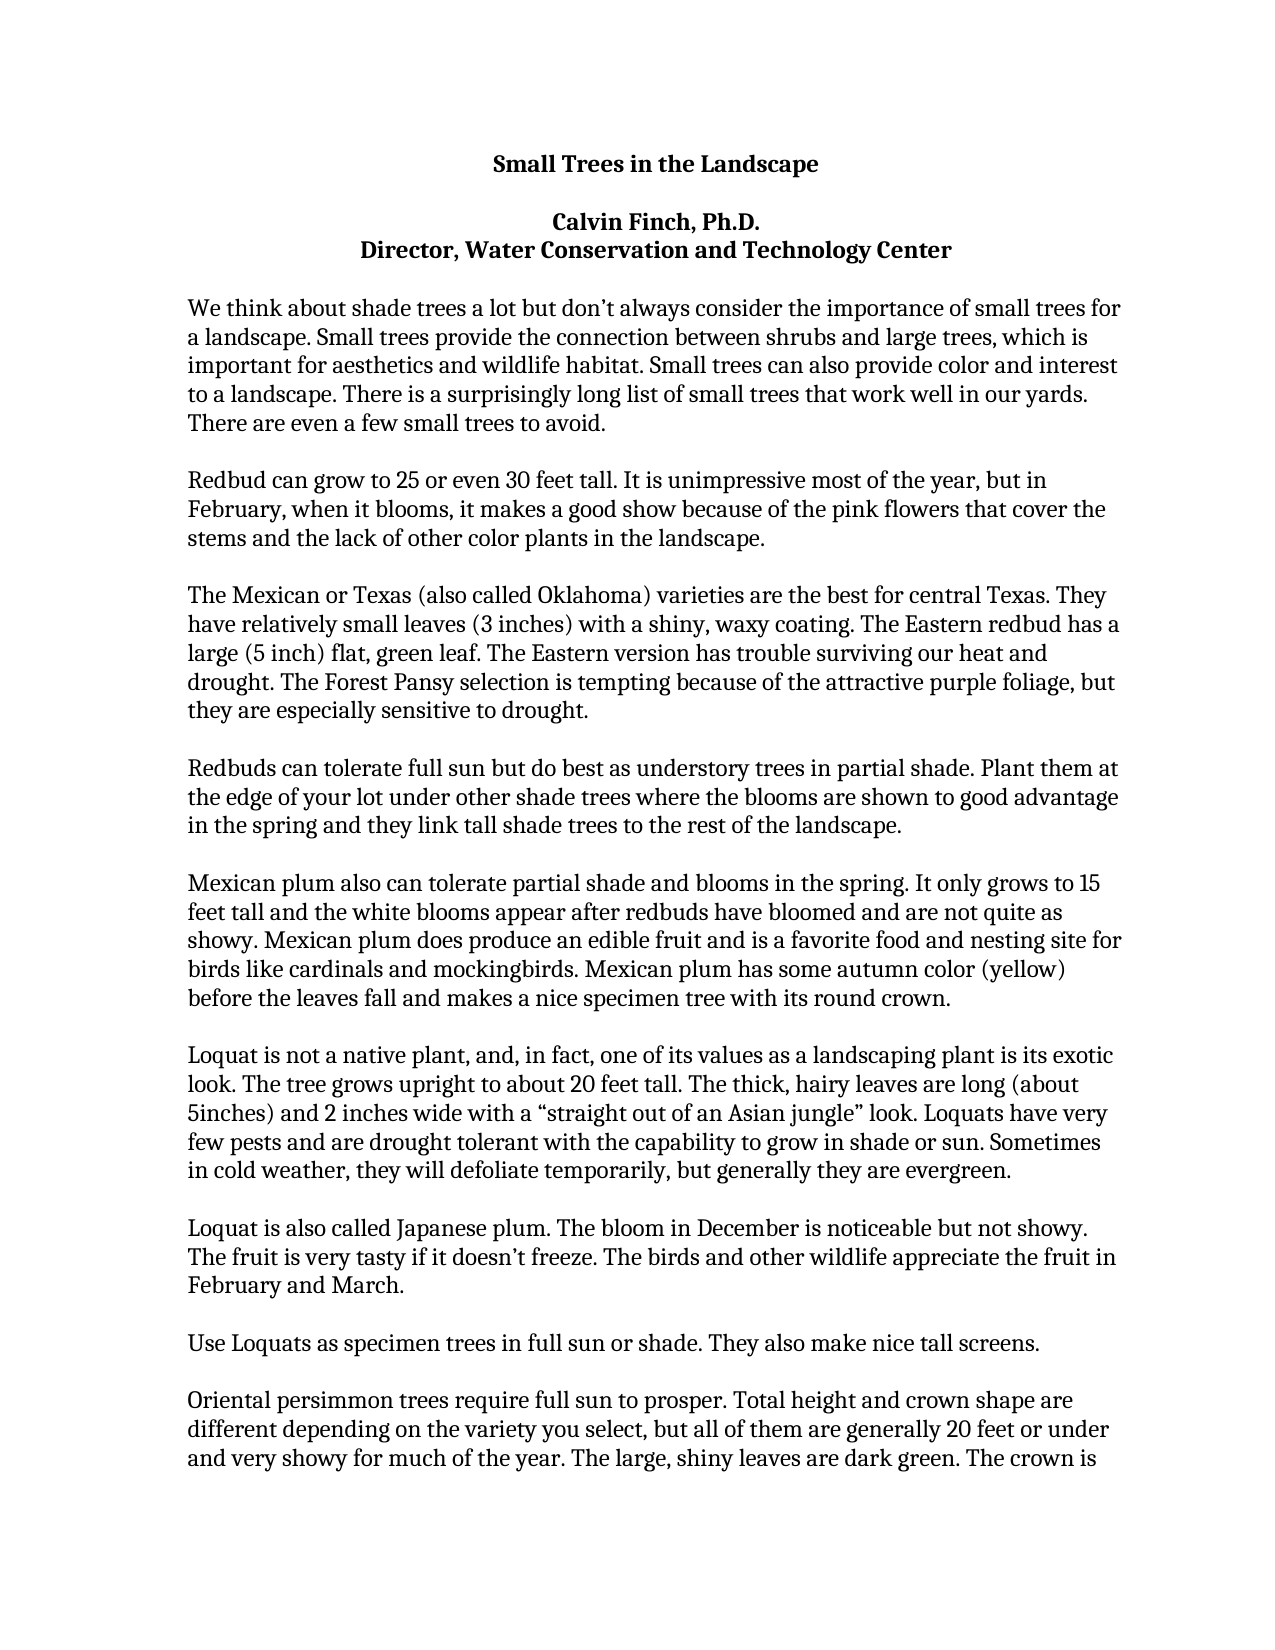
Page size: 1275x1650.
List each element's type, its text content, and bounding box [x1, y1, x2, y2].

text Use Loquats as specimen trees in full sun or shade. They also make nice tall screens. [187, 1329, 1125, 1357]
text Mexican plum also can tolerate partial shade and blooms in the spring. It only grows to 15 feet tall and the white blooms appear after redbuds have bloomed and are not quite as showy. Mexican plum does produce an edible fruit and is a favorite food and nesting site for birds like cardinals and mockingbirds. Mexican plum has some autumn color (yellow) before the leaves fall and makes a nice specimen tree with its round crown. [187, 869, 1125, 1012]
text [187, 1386, 1125, 1472]
text Loquat is also called Japanese plum. The bloom in December is noticeable but not showy. The fruit is very tasty if it doesn’t freeze. The birds and other wildlife appreciate the fruit in February and March. [187, 1214, 1125, 1300]
text Director, Water Conservation and Technology Center [187, 236, 1125, 265]
text Small Trees in the Landscape [187, 150, 1125, 179]
text We think about shade trees a lot but don’t always consider the importance of small trees for a landscape. Small trees provide the connection between shrubs and large trees, which is important for aesthetics and wildlife habitat. Small trees can also provide color and interest to a landscape. There is a surprisingly long list of small trees that work well in our yards. There are even a few small trees to avoid. [187, 294, 1125, 437]
text Redbud can grow to 25 or even 30 feet tall. It is unimpressive most of the year, but in February, when it blooms, it makes a good show because of the pink flowers that cover the stems and the lack of other color plants in the landscape. [187, 466, 1125, 552]
text Loquat is not a native plant, and, in fact, one of its values as a landscaping plant is its exotic look. The tree grows upright to about 20 feet tall. The thick, hairy leaves are long (about 5inches) and 2 inches wide with a “straight out of an Asian jungle” look. Loquats have very few pests and are drought tolerant with the capability to grow in shade or sun. Sometimes in cold weather, they will defoliate temporarily, but generally they are evergreen. [187, 1041, 1125, 1185]
text Calvin Finch, Ph.D. [187, 207, 1125, 236]
text Redbuds can tolerate full sun but do best as understory trees in partial shade. Plant them at the edge of your lot under other shade trees where the blooms are shown to good advantage in the spring and they link tall shade trees to the rest of the landscape. [187, 754, 1125, 840]
text The Mexican or Texas (also called Oklahoma) varieties are the best for central Texas. They have relatively small leaves (3 inches) with a shiny, waxy coating. The Eastern redbud has a large (5 inch) flat, green leaf. The Eastern version has trouble surviving our heat and drought. The Forest Pansy selection is tempting because of the attractive purple foliage, but they are especially sensitive to drought. [187, 581, 1125, 725]
